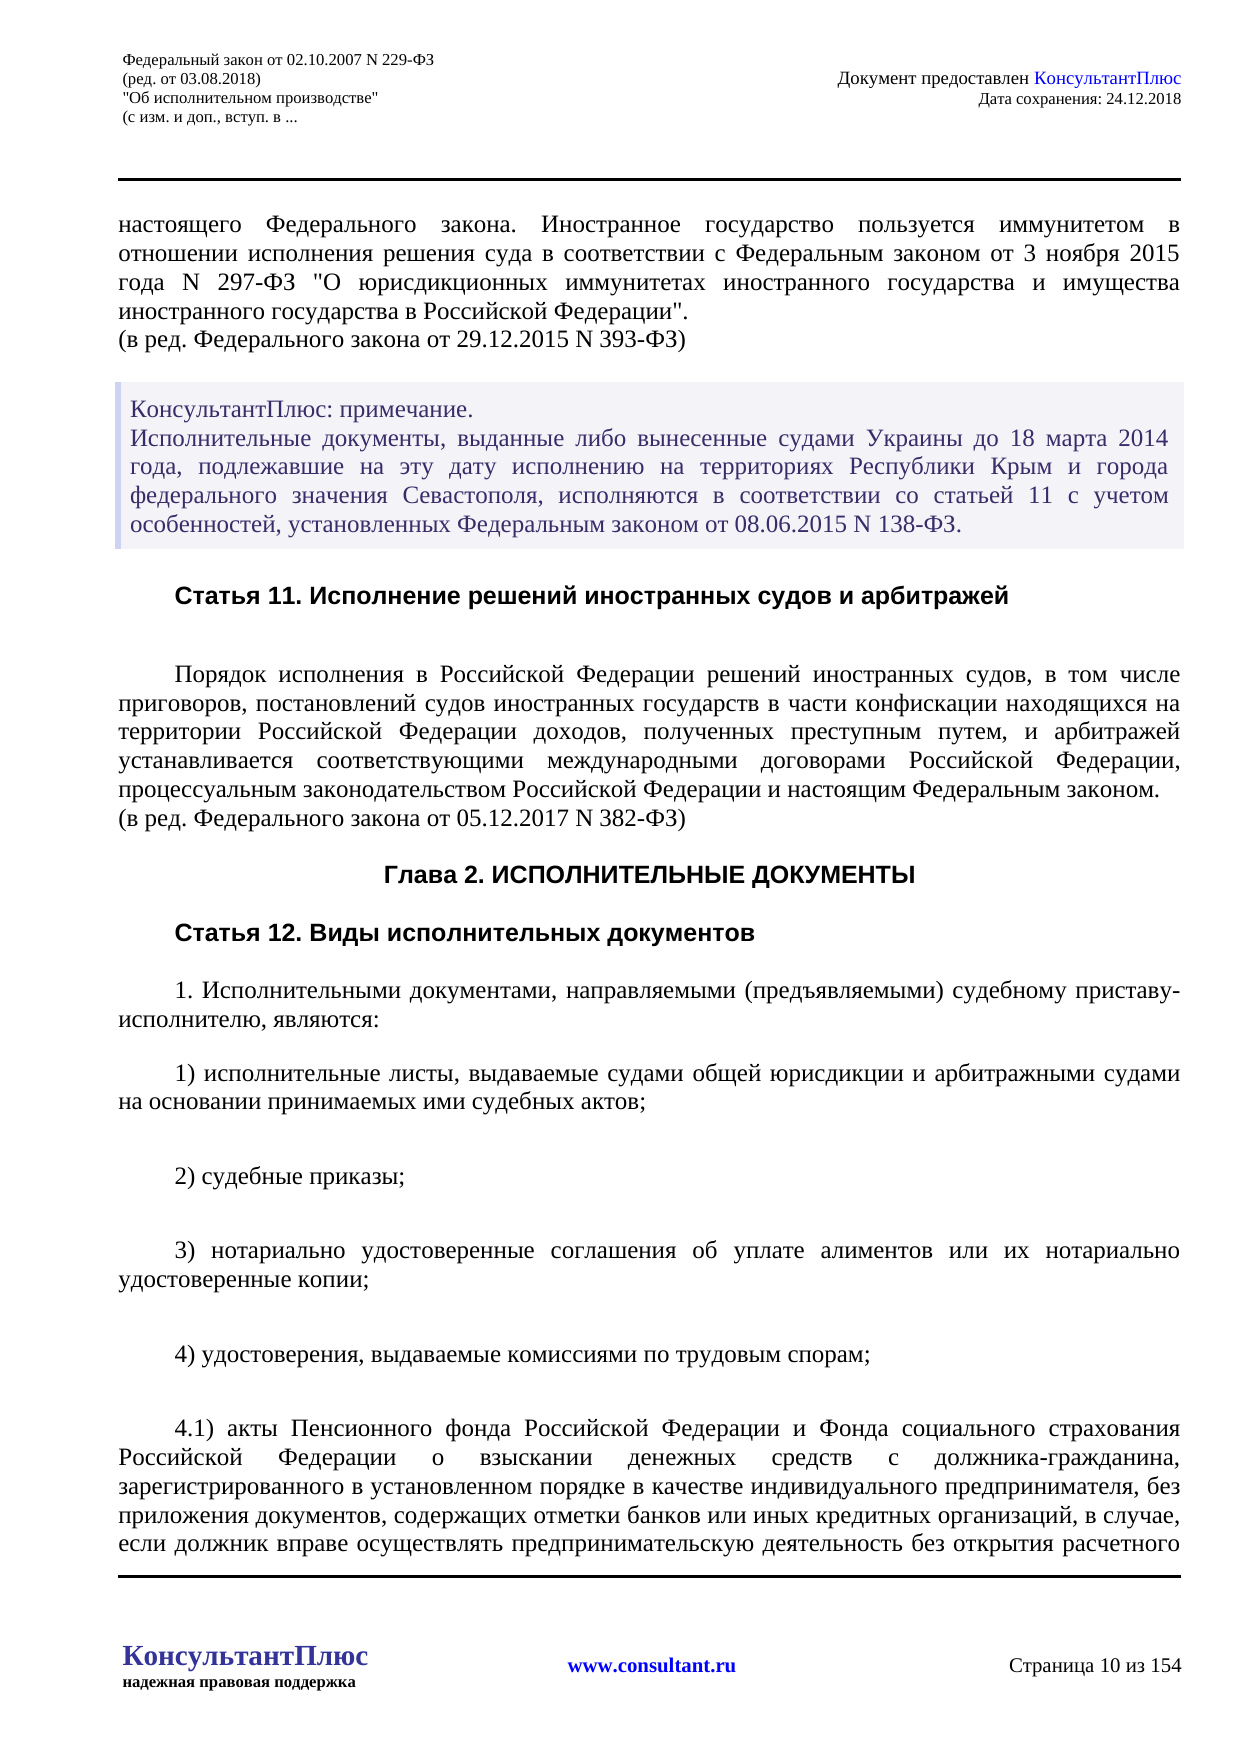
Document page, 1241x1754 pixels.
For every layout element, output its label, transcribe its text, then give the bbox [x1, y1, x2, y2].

title Статья 12. Виды исполнительных документов [118, 918, 1181, 946]
table_header КонсультантПлюс: примечание. Исполнительные документы, выданные либо вынесенные судами Украины до 18 марта 2014 года, подлежавшие на эту дату исполнению на территориях Республики Крым и города федерального значения Севастополя, исполняются в соответствии со статьей 11 с учетом особенностей, установленных Федеральным законом от 08.06.2015 N 138-ФЗ. [121, 382, 1178, 549]
title Глава 2. ИСПОЛНИТЕЛЬНЫЕ ДОКУМЕНТЫ [118, 860, 1181, 889]
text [118, 209, 1181, 324]
text 3) нотариально удостоверенные соглашения об уплате алиментов или их нотариально удостоверенные копии; [118, 1236, 1181, 1293]
text 1) исполнительные листы, выдаваемые судами общей юрисдикции и арбитражными судами на основании принимаемых ими судебных актов; [118, 1058, 1181, 1115]
text (в ред. Федерального закона от 29.12.2015 N 393-ФЗ) [118, 324, 1181, 353]
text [118, 1413, 1181, 1557]
text 4) удостоверения, выдаваемые комиссиями по трудовым спорам; [118, 1339, 1181, 1368]
text (в ред. Федерального закона от 05.12.2017 N 382-ФЗ) [118, 803, 1181, 831]
text Порядок исполнения в Российской Федерации решений иностранных судов, в том числе приговоров, постановлений судов иностранных государств в части конфискации находящихся на территории Российской Федерации доходов, полученных преступным путем, и арбитражей устанавливается соответствующими международными договорами Российской Федерации, процессуальным законодательством Российской Федерации и настоящим Федеральным законом. [118, 659, 1181, 803]
text 1. Исполнительными документами, направляемыми (предъявляемыми) судебному приставу-исполнителю, являются: [118, 975, 1181, 1033]
text 2) судебные приказы; [118, 1161, 1181, 1190]
title Статья 11. Исполнение решений иностранных судов и арбитражей [118, 581, 1181, 609]
